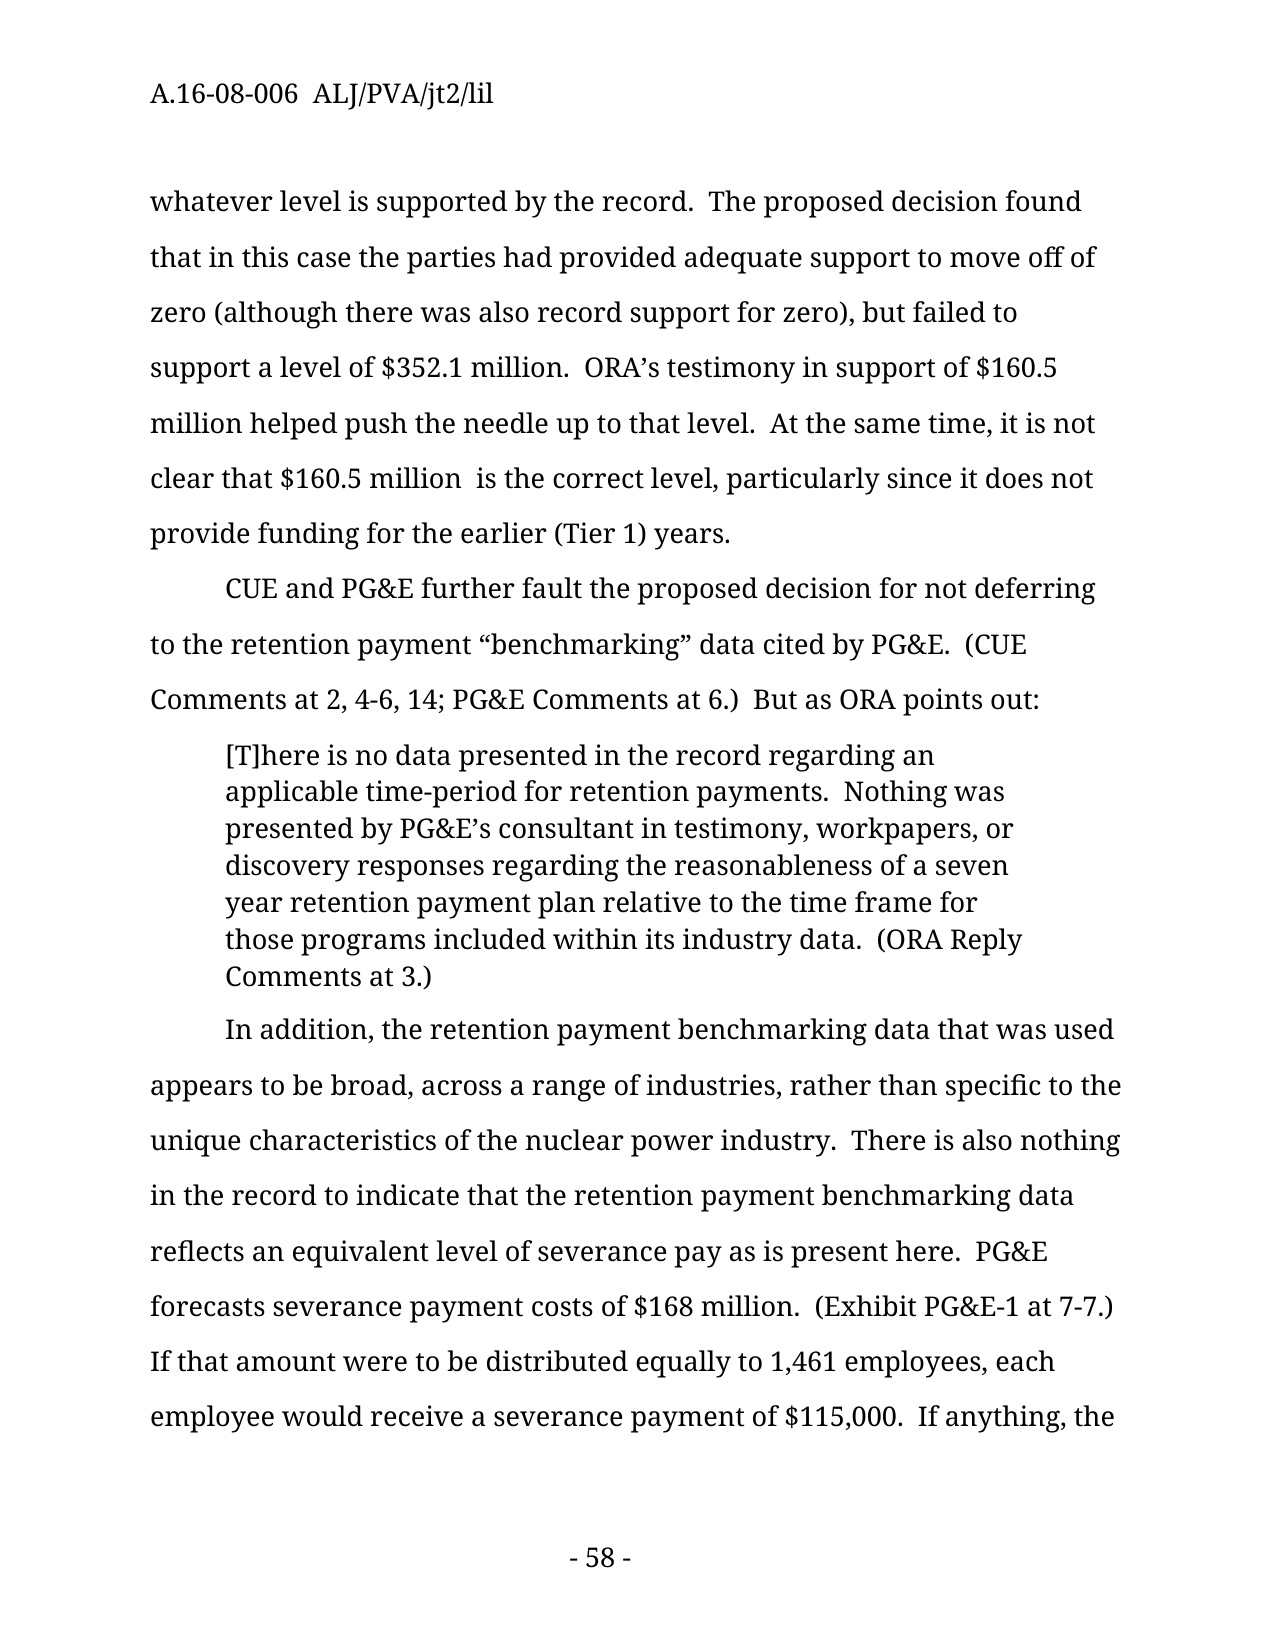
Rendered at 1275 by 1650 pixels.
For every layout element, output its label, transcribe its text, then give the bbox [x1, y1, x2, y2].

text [150, 1011, 1125, 1435]
text CUE and PG&E further fault the proposed decision for not deferring to the retention payment “benchmarking” data cited by PG&E. (CUE Comments at 2, 4-6, 14; PG&E Comments at 6.) But as ORA points out: [150, 570, 1125, 717]
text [150, 183, 1125, 552]
text [T]here is no data presented in the record regarding an applicable time-period for retention payments. Nothing was presented by PG&E’s consultant in testimony, workpapers, or discovery responses regarding the reasonableness of a seven year retention payment plan relative to the time frame for those programs included within its industry data. (ORA Reply Comments at 3.) [225, 736, 1050, 994]
